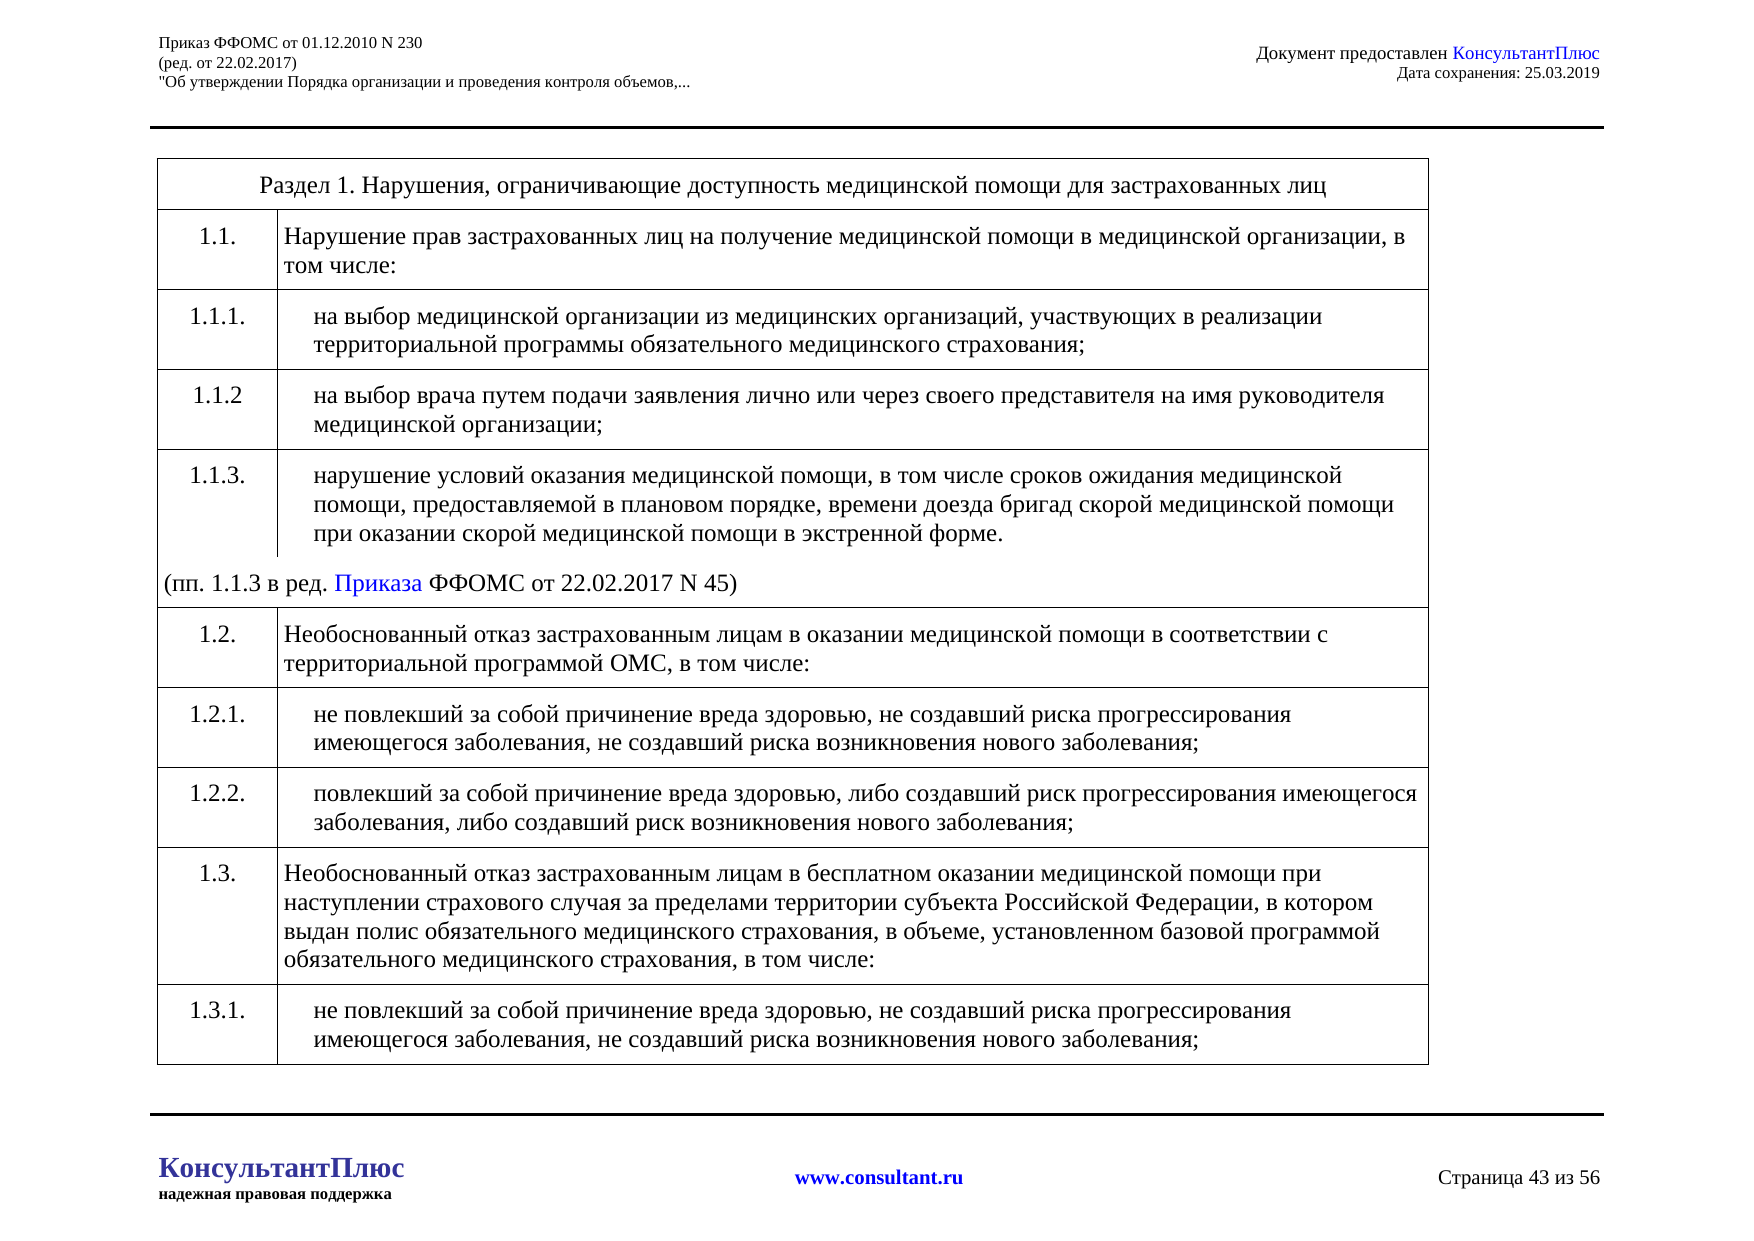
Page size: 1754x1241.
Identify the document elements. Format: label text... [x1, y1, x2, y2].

table_cell 1.2. [158, 608, 277, 687]
table_cell на выбор медицинской организации из медицинских организаций, участвующих в реализации территориальной программы обязательного медицинского страхования; [278, 290, 1428, 369]
table_cell 1.1.2 [158, 370, 277, 449]
table_cell 1.3.1. [158, 985, 277, 1064]
table_cell на выбор врача путем подачи заявления лично или через своего представителя на имя руководителя медицинской организации; [278, 370, 1428, 449]
table_cell нарушение условий оказания медицинской помощи, в том числе сроков ожидания медицинской помощи, предоставляемой в плановом порядке, времени доезда бригад скорой медицинской помощи при оказании скорой медицинской помощи в экстренной форме. [278, 450, 1428, 557]
table_header Раздел 1. Нарушения, ограничивающие доступность медицинской помощи для застрахованных лиц [158, 159, 1428, 209]
table_cell 1.1. [158, 210, 277, 289]
table_cell повлекший за собой причинение вреда здоровью, либо создавший риск прогрессирования имеющегося заболевания, либо создавший риск возникновения нового заболевания; [278, 768, 1428, 847]
table_cell 1.3. [158, 848, 277, 984]
table_cell не повлекший за собой причинение вреда здоровью, не создавший риска прогрессирования имеющегося заболевания, не создавший риска возникновения нового заболевания; [278, 985, 1428, 1064]
table_cell 1.2.1. [158, 688, 277, 767]
table_cell Необоснованный отказ застрахованным лицам в оказании медицинской помощи в соответствии с территориальной программой ОМС, в том числе: [278, 608, 1428, 687]
table_cell не повлекший за собой причинение вреда здоровью, не создавший риска прогрессирования имеющегося заболевания, не создавший риска возникновения нового заболевания; [278, 688, 1428, 767]
table_cell 1.1.3. [158, 450, 277, 557]
table_cell 1.1.1. [158, 290, 277, 369]
table_cell 1.2.2. [158, 768, 277, 847]
table_cell (пп. 1.1.3 в ред. Приказа ФФОМС от 22.02.2017 N 45) [158, 557, 1428, 607]
table_cell Необоснованный отказ застрахованным лицам в бесплатном оказании медицинской помощи при наступлении страхового случая за пределами территории субъекта Российской Федерации, в котором выдан полис обязательного медицинского страхования, в объеме, установленном базовой программой обязательного медицинского страхования, в том числе: [278, 848, 1428, 984]
table_cell Нарушение прав застрахованных лиц на получение медицинской помощи в медицинской организации, в том числе: [278, 210, 1428, 289]
